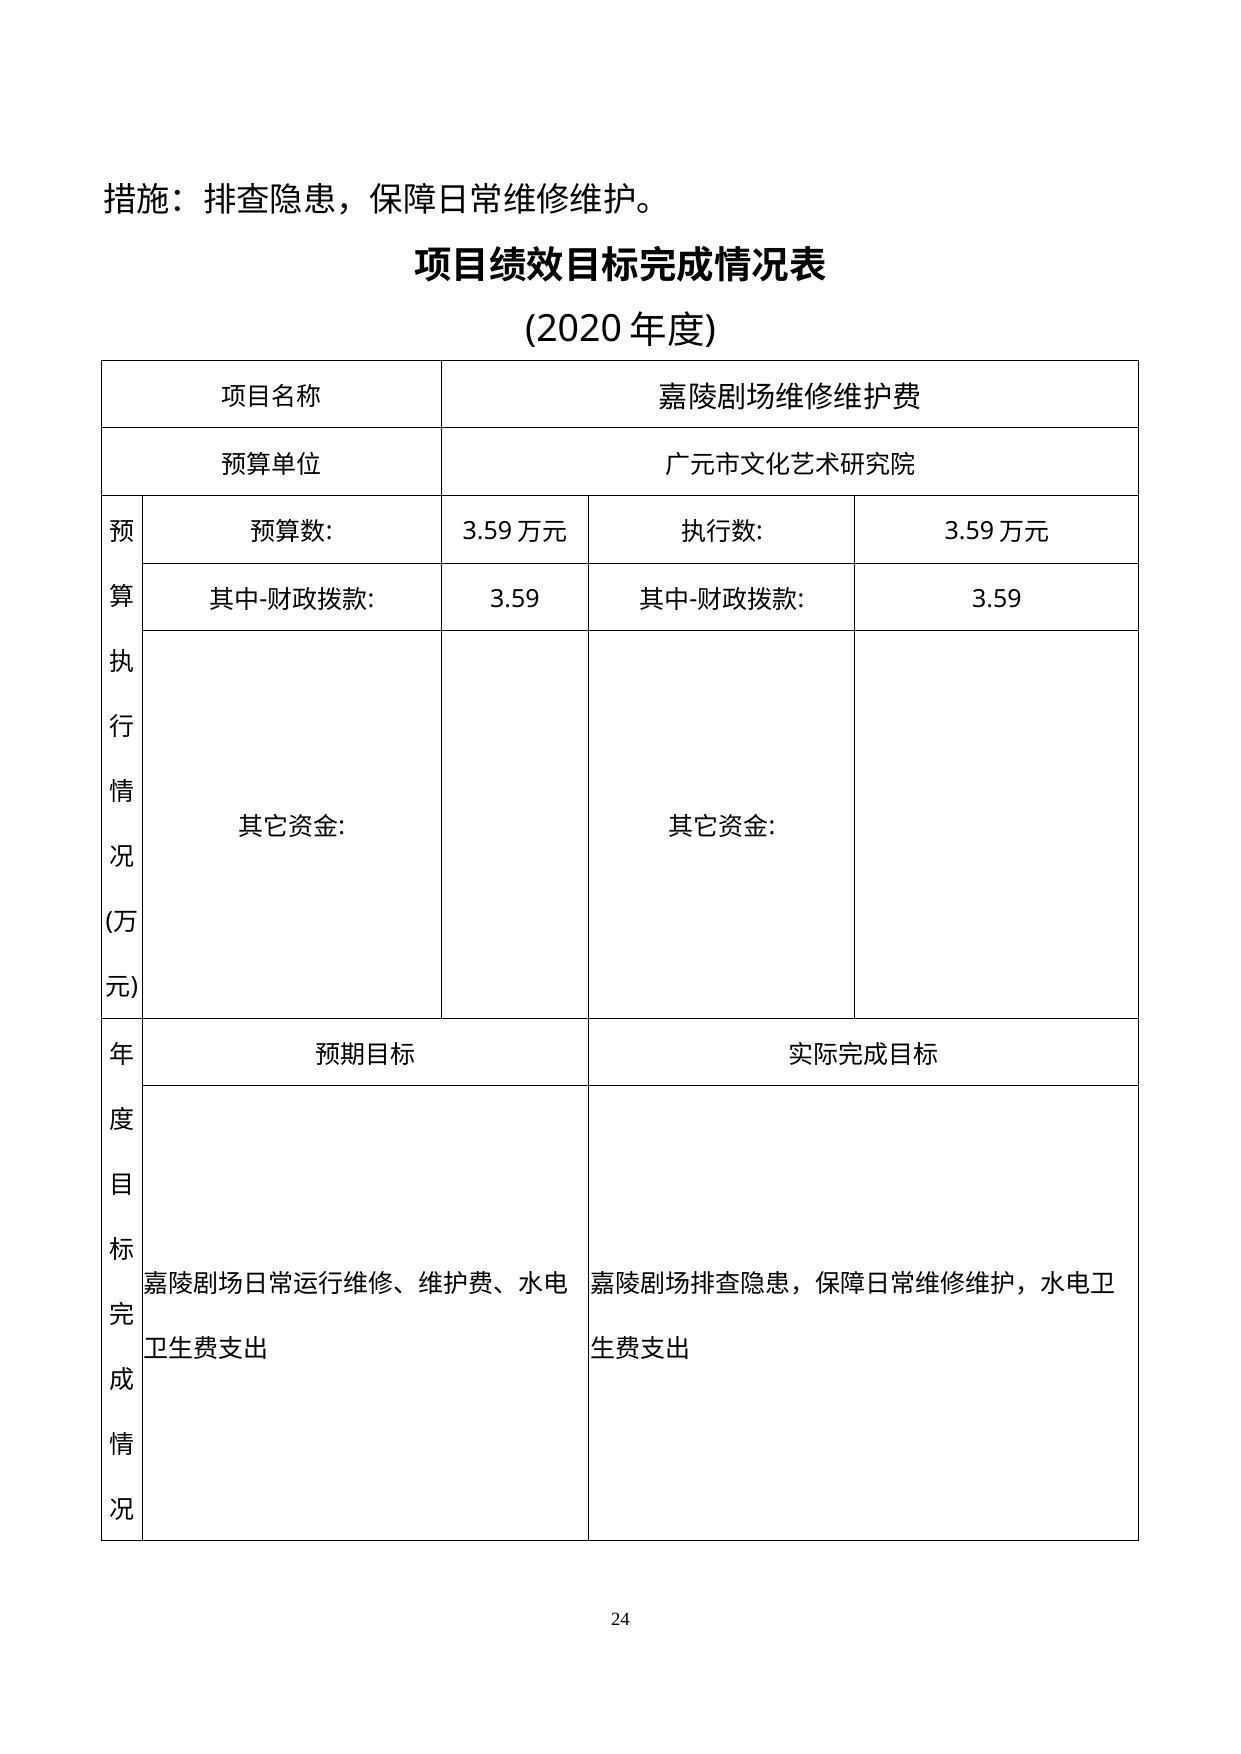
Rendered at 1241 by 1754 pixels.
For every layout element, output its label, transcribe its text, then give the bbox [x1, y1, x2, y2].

table_cell 其中-财政拨款: [589, 564, 854, 630]
table_cell 3.59 [442, 564, 588, 630]
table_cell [101, 162, 1139, 359]
table_cell 预算执行情况(万元) [102, 496, 142, 1017]
table_cell 3.59万元 [442, 496, 588, 562]
table_cell 其中-财政拨款: [143, 564, 441, 630]
table_cell 预期目标 [143, 1019, 588, 1085]
table_cell [442, 631, 588, 1017]
table_cell 嘉陵剧场维修维护费 [442, 361, 1138, 427]
table_cell 预算单位 [102, 428, 441, 495]
table_cell 嘉陵剧场排查隐患，保障日常维修维护，水电卫生费支出 [589, 1086, 1138, 1540]
table_cell 实际完成目标 [589, 1019, 1138, 1085]
table_cell 预算数: [143, 496, 441, 562]
table_cell 项目名称 [102, 361, 441, 427]
table_cell 3.59 [855, 564, 1138, 630]
table_cell 执行数: [589, 496, 854, 562]
table_cell 嘉陵剧场日常运行维修、维护费、水电卫生费支出 [143, 1086, 588, 1540]
table_cell 年度目标完成情况 [102, 1019, 142, 1540]
table_cell [855, 631, 1138, 1017]
table_cell 其它资金: [143, 631, 441, 1017]
table_cell 广元市文化艺术研究院 [442, 428, 1138, 495]
table_cell 3.59万元 [855, 496, 1138, 562]
table_cell 其它资金: [589, 631, 854, 1017]
